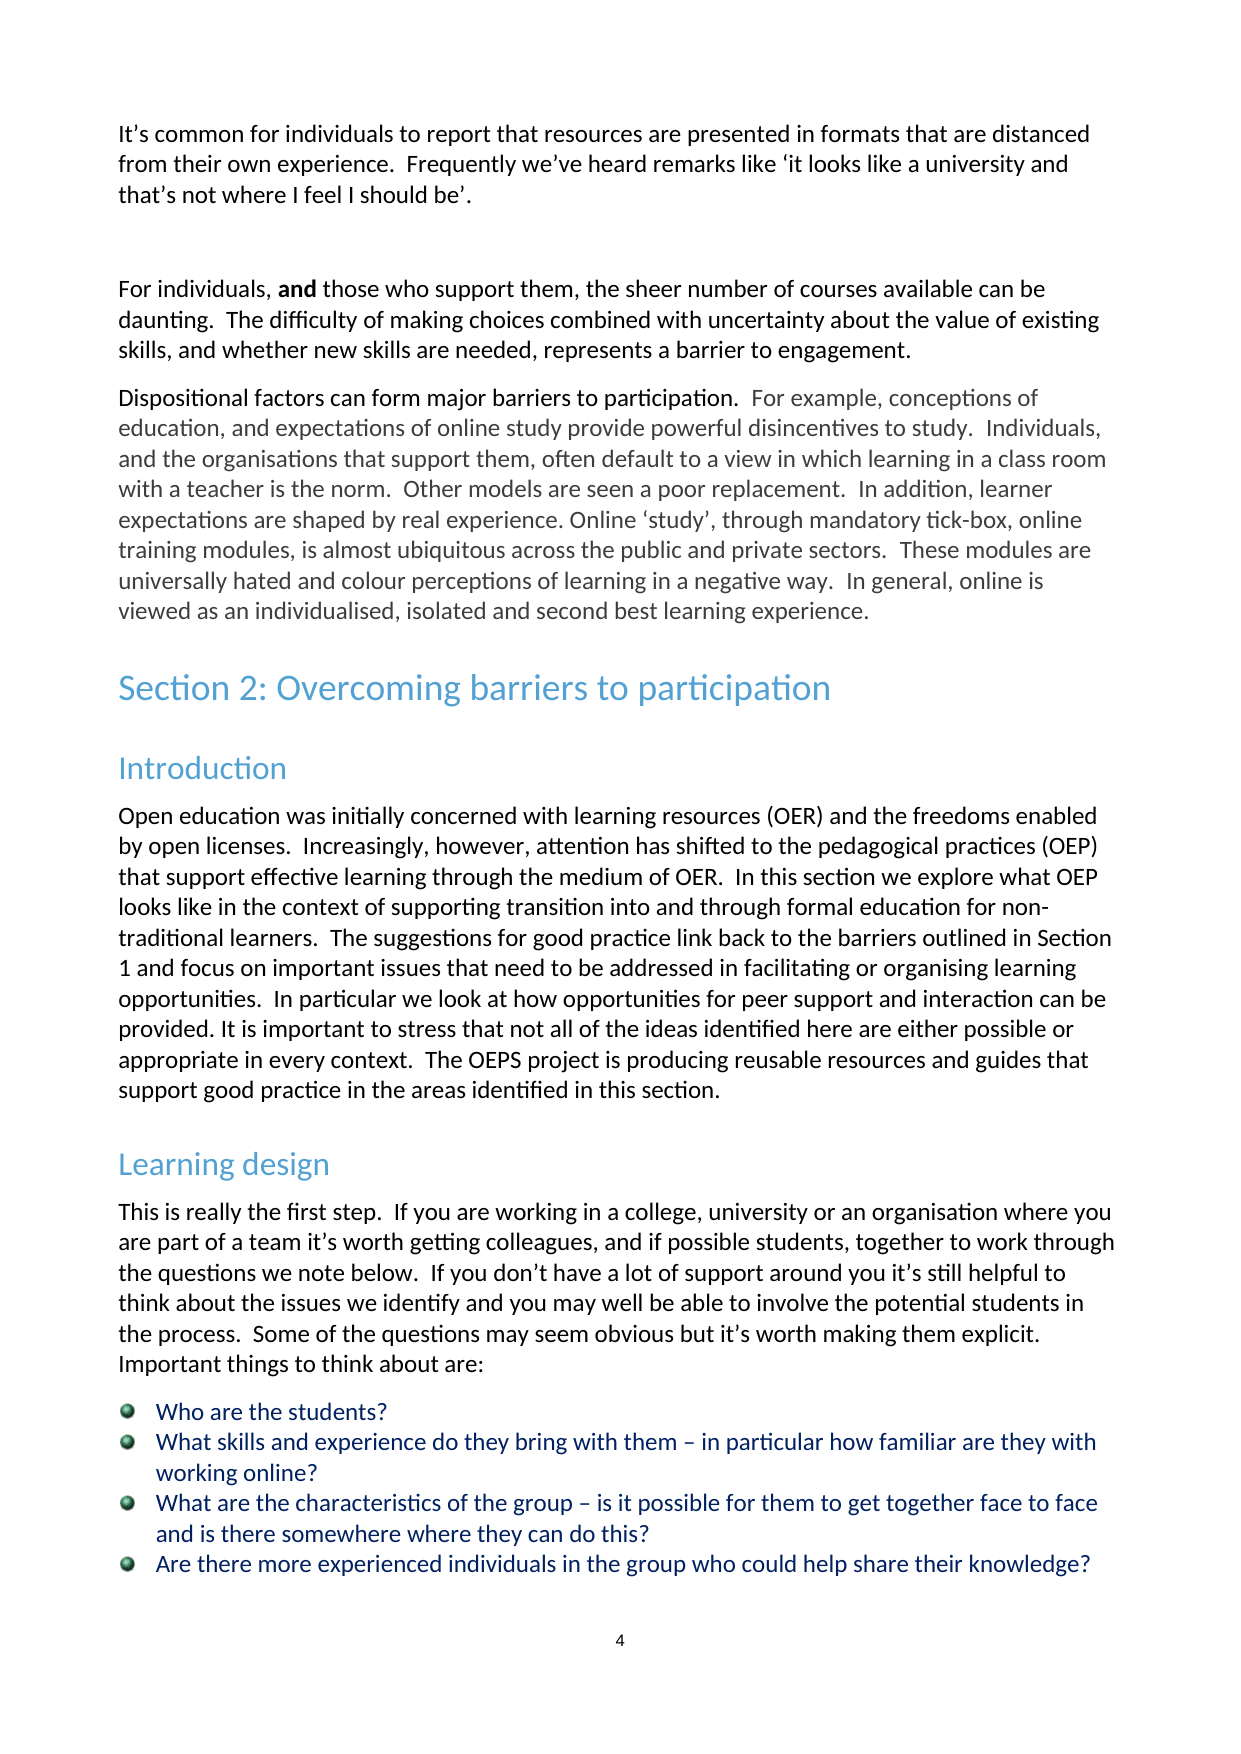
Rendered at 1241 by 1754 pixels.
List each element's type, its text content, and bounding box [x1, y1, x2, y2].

picture [119, 1434, 136, 1451]
list Are there more experienced individuals in the group who could help share their knowledge? [118, 1548, 1122, 1579]
text Dispositional factors can form major barriers to participation. For example, conceptions of education, and expectations of online study provide powerful disincentives to study. Individuals, and the organisations that support them, often default to a view in which learning in a class room with a teacher is the norm. Other models are seen a poor replacement. In addition, learner expectations are shaped by real experience. Online ‘study’, through mandatory tick-box, online training modules, is almost ubiquitous across the public and private sectors. These modules are universally hated and colour perceptions of learning in a negative way. In general, online is viewed as an individualised, isolated and second best learning experience. [118, 382, 1122, 626]
text It’s common for individuals to report that resources are presented in formats that are distanced from their own experience. Frequently we’ve heard remarks like ‘it looks like a university and that’s not where I feel I should be’. [118, 118, 1122, 210]
list Who are the students? [118, 1396, 1122, 1426]
text For individuals, and those who support them, the sheer number of courses available can be daunting. The difficulty of making choices combined with uncertainty about the value of existing skills, and whether new skills are needed, represents a barrier to engagement. [118, 273, 1122, 365]
subtitle Section 2: Overcoming barriers to participation [118, 663, 1122, 709]
list What skills and experience do they bring with them – in particular how familiar are they with working online? [118, 1426, 1122, 1487]
picture [119, 1556, 136, 1573]
list What are the characteristics of the group – is it possible for them to get together face to face and is there somewhere where they can do this? [118, 1487, 1122, 1548]
text This is really the first step. If you are working in a college, university or an organisation where you are part of a team it’s worth getting colleagues, and if possible students, together to work through the questions we note below. If you don’t have a lot of support around you it’s still helpful to think about the issues we identify and you may well be able to involve the potential students in the process. Some of the questions may seem obvious but it’s worth making them explicit. Important things to think about are: [118, 1196, 1122, 1379]
subtitle Introduction [118, 747, 1122, 787]
subtitle Learning design [118, 1143, 1122, 1183]
picture [119, 1495, 136, 1512]
picture [119, 1403, 136, 1420]
text Open education was initially concerned with learning resources (OER) and the freedoms enabled by open licenses. Increasingly, however, attention has shifted to the pedagogical practices (OEP) that support effective learning through the medium of OER. In this section we explore what OEP looks like in the context of supporting transition into and through formal education for non-traditional learners. The suggestions for good practice link back to the barriers outlined in Section 1 and focus on important issues that need to be addressed in facilitating or organising learning opportunities. In particular we look at how opportunities for peer support and interaction can be provided. It is important to stress that not all of the ideas identified here are either possible or appropriate in every context. The OEPS project is producing reusable resources and guides that support good practice in the areas identified in this section. [118, 800, 1122, 1105]
